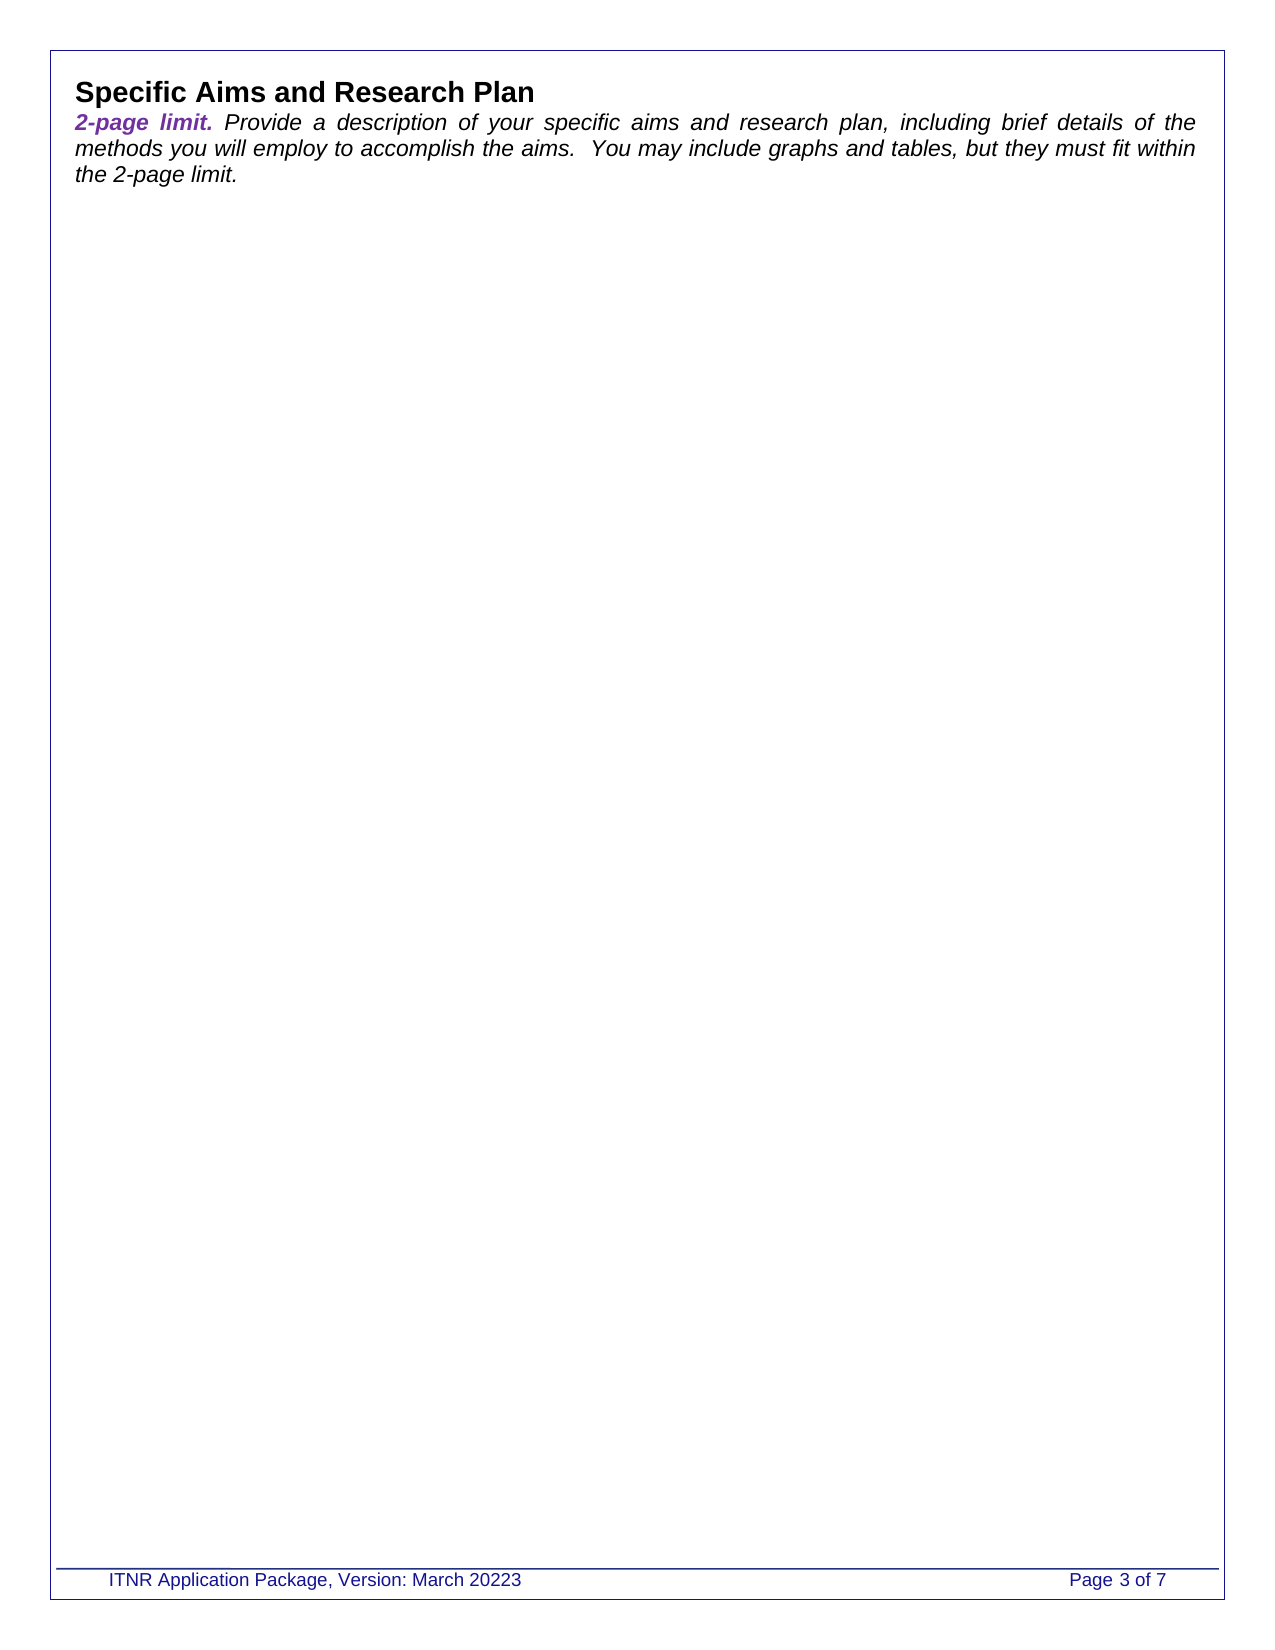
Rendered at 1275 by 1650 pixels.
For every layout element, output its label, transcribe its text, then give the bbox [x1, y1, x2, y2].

text 2-page limit. Provide a description of your specific aims and research plan, including brief details of the methods you will employ to accomplish the aims. You may include graphs and tables, but they must fit within the 2-page limit. [75, 108, 1200, 188]
text Specific Aims and Research Plan [75, 75, 1200, 108]
